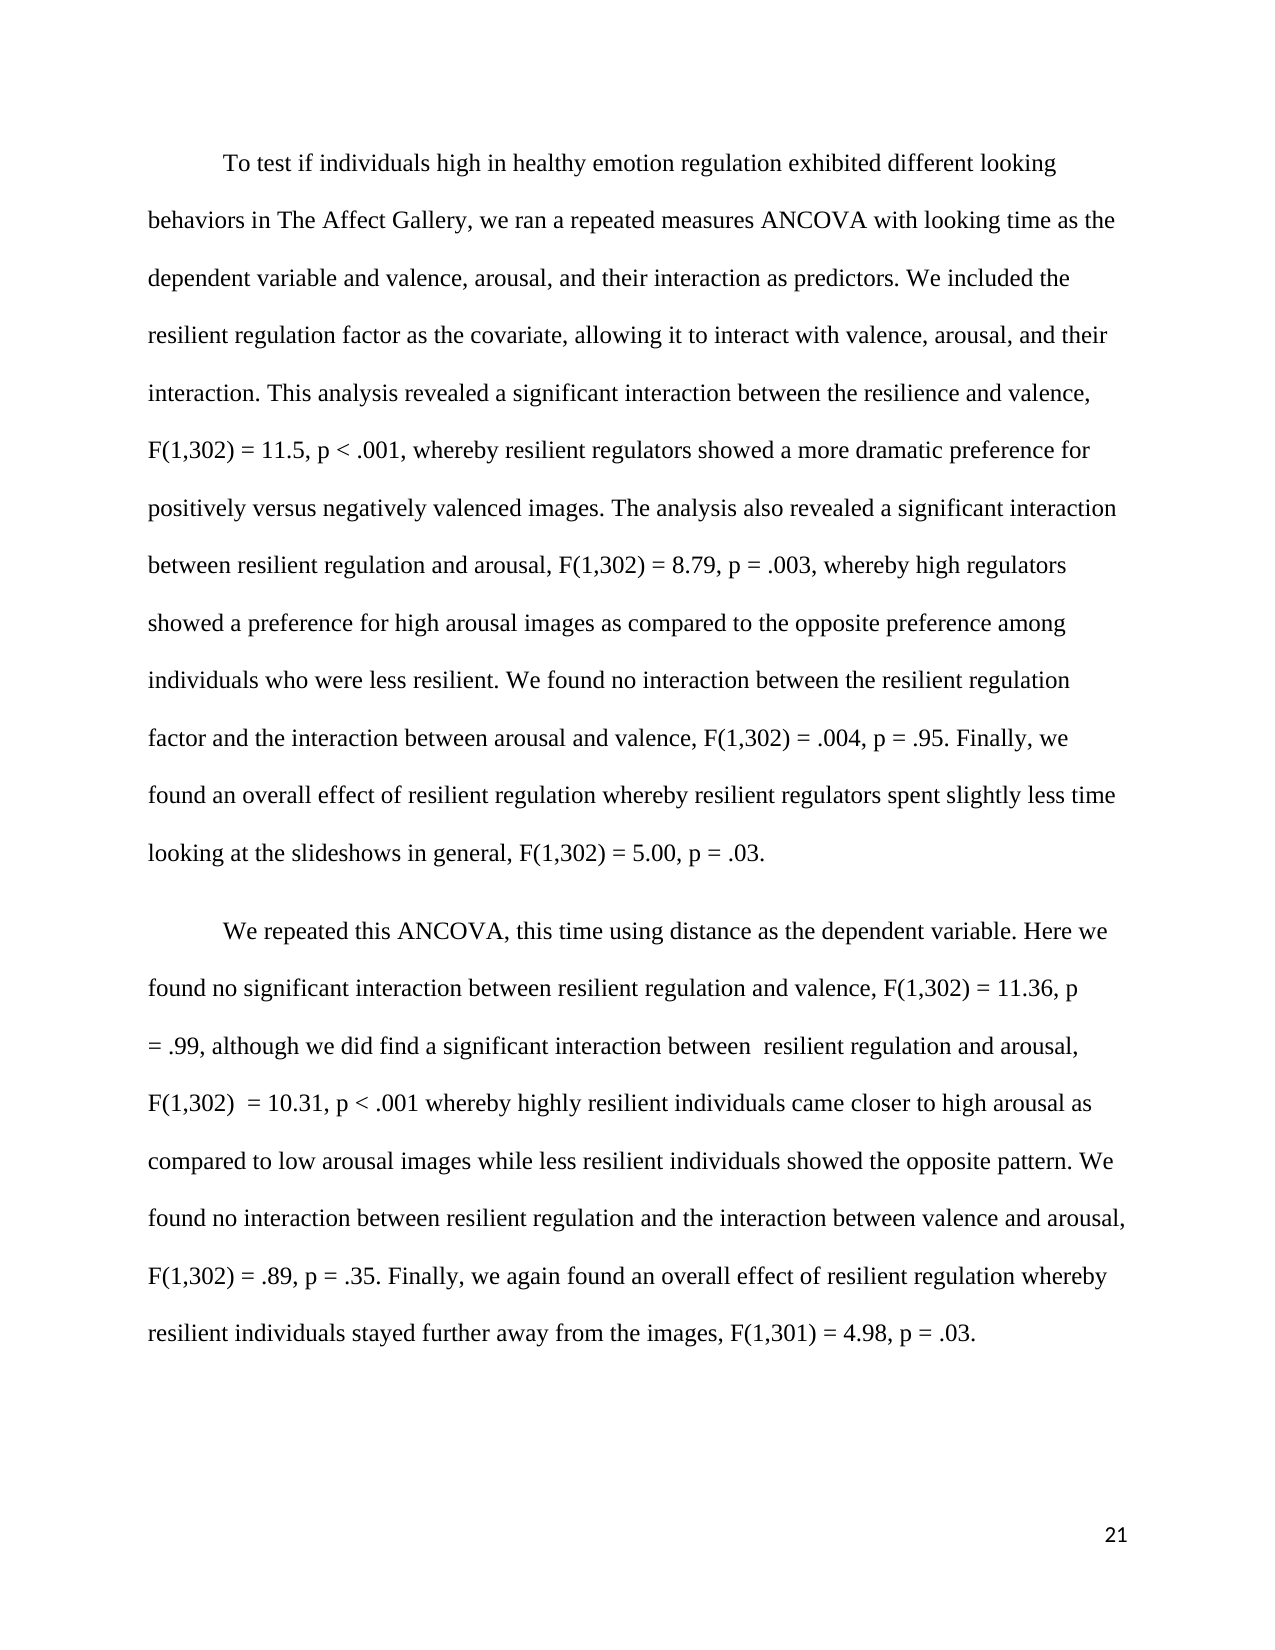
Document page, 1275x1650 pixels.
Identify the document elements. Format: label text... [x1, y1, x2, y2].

text We repeated this ANCOVA, this time using distance as the dependent variable. Here we found no significant interaction between resilient regulation and valence, F(1,302) = 11.36, p = .99, although we did find a significant interaction between resilient regulation and arousal, F(1,302) = 10.31, p < .001 whereby highly resilient individuals came closer to high arousal as compared to low arousal images while less resilient individuals showed the opposite pattern. We found no interaction between resilient regulation and the interaction between valence and arousal, F(1,302) = .89, p = .35. Finally, we again found an overall effect of resilient regulation whereby resilient individuals stayed further away from the images, F(1,301) = 4.98, p = .03. [148, 916, 1127, 1347]
text To test if individuals high in healthy emotion regulation exhibited different looking behaviors in The Affect Gallery, we ran a repeated measures ANCOVA with looking time as the dependent variable and valence, arousal, and their interaction as predictors. We included the resilient regulation factor as the covariate, allowing it to interact with valence, arousal, and their interaction. This analysis revealed a significant interaction between the resilience and valence, F(1,302) = 11.5, p < .001, whereby resilient regulators showed a more dramatic preference for positively versus negatively valenced images. The analysis also revealed a significant interaction between resilient regulation and arousal, F(1,302) = 8.79, p = .003, whereby high regulators showed a preference for high arousal images as compared to the opposite preference among individuals who were less resilient. We found no interaction between the resilient regulation factor and the interaction between arousal and valence, F(1,302) = .004, p = .95. Finally, we found an overall effect of resilient regulation whereby resilient regulators spent slightly less time looking at the slideshows in general, F(1,302) = 5.00, p = .03. [148, 148, 1127, 866]
